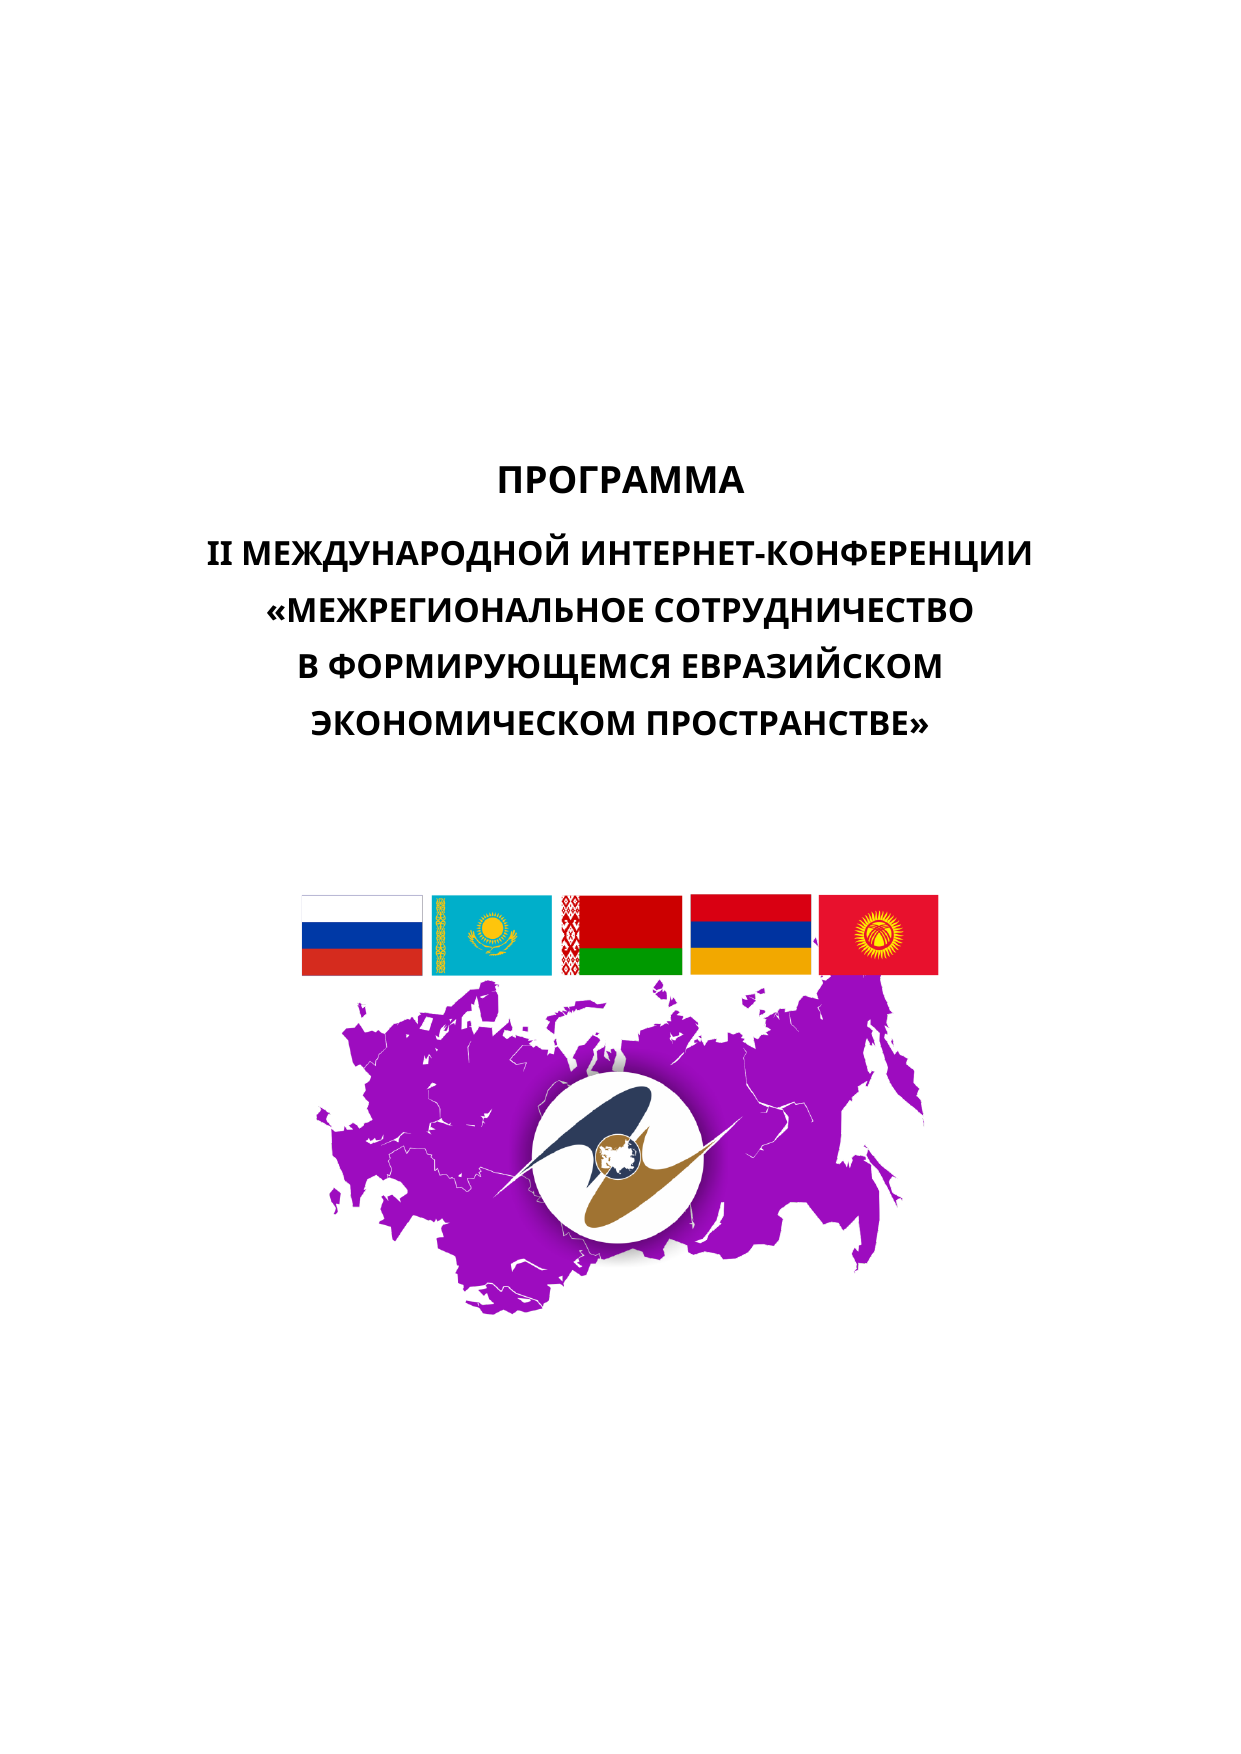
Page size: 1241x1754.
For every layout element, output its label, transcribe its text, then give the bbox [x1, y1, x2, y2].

text II МЕЖДУНАРОДНОЙ ИНТЕРНЕТ-КОНФЕРЕНЦИИ [130, 529, 1110, 575]
text В ФОРМИРУЮЩЕМСЯ ЕВРАЗИЙСКОМ [130, 643, 1110, 688]
text ЭКОНОМИЧЕСКОМ ПРОСТРАНСТВЕ» [130, 700, 1110, 745]
picture [301, 894, 939, 1315]
text «МЕЖРЕГИОНАЛЬНОЕ СОТРУДНИЧЕСТВО [130, 586, 1110, 632]
text ПРОГРАММА [130, 453, 1110, 504]
